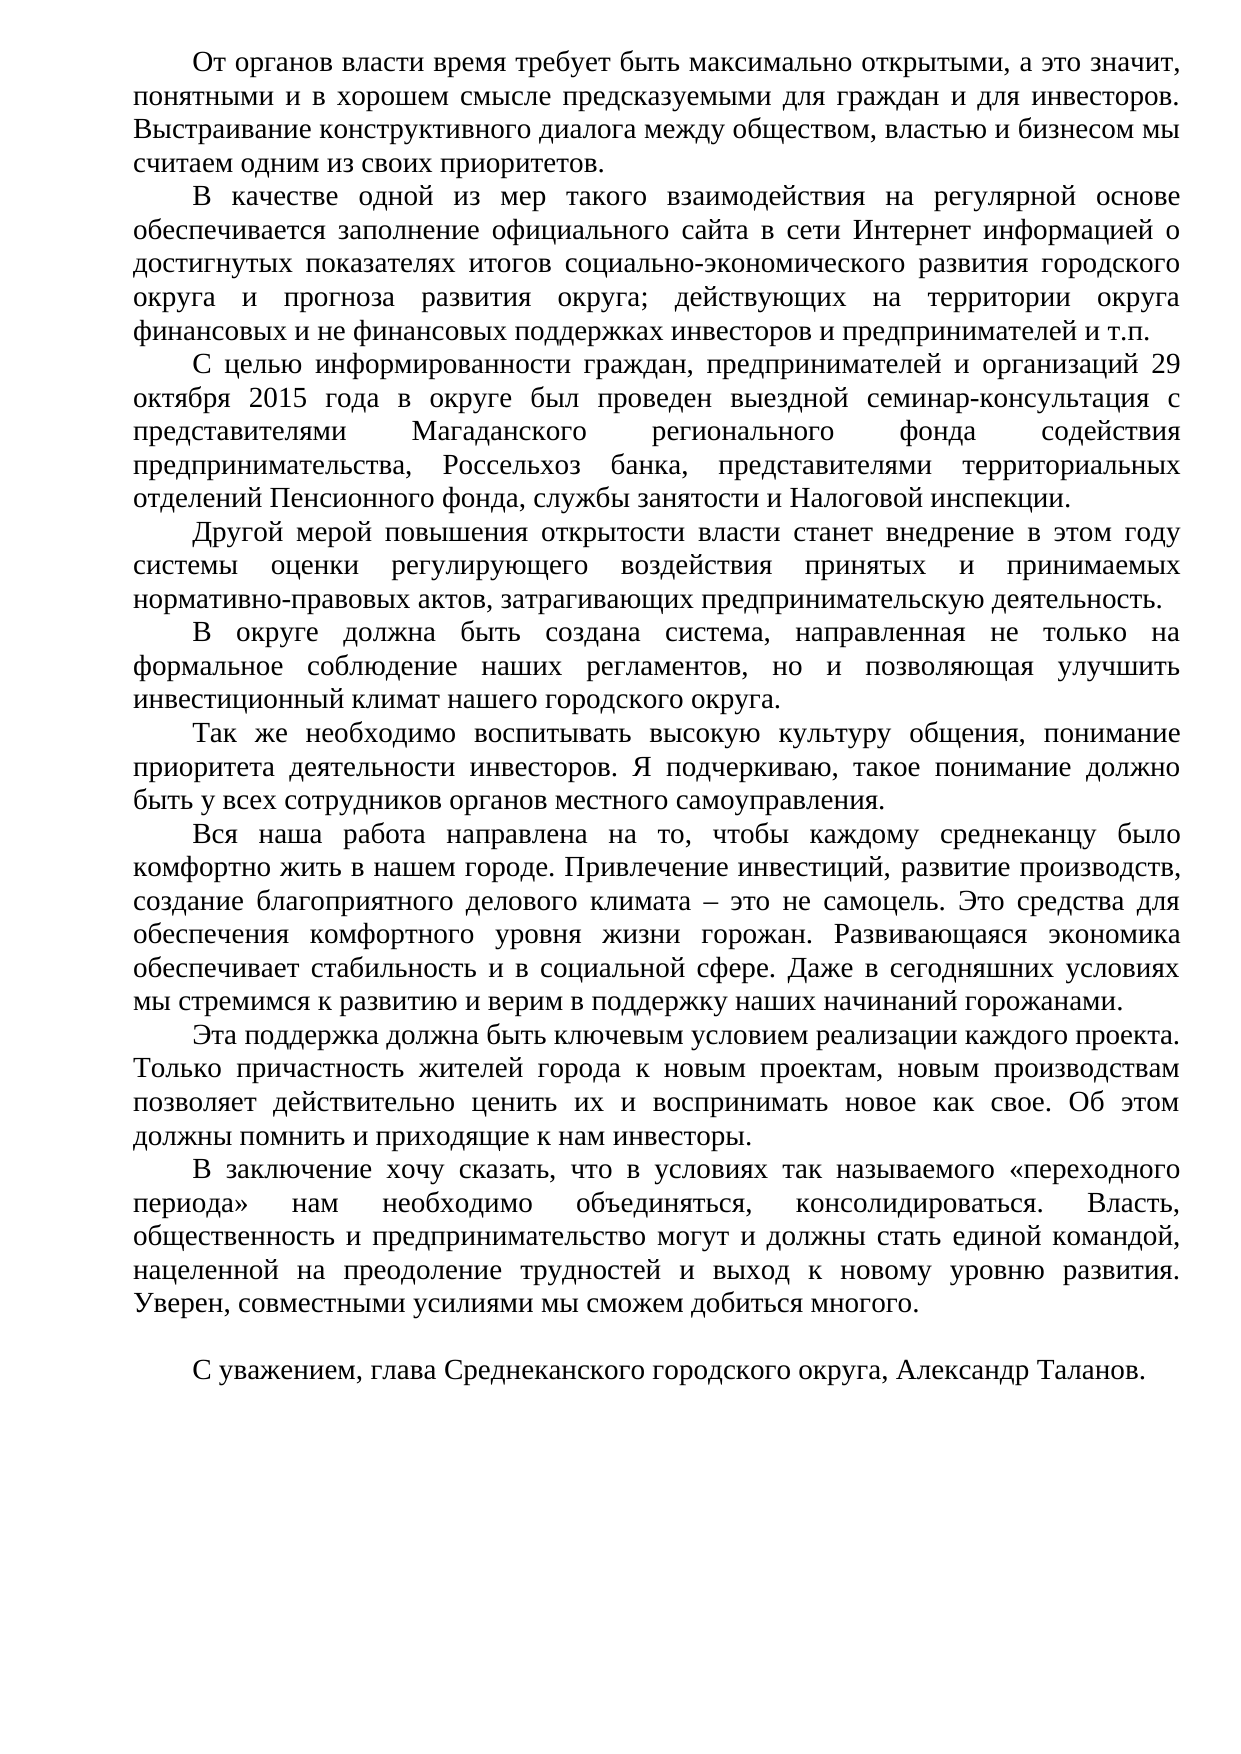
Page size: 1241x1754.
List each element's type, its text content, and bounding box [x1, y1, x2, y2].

text В качестве одной из мер такого взаимодействия на регулярной основе обеспечивается заполнение официального сайта в сети Интернет информацией о достигнутых показателях итогов социально-экономического развития городского округа и прогноза развития округа; действующих на территории округа финансовых и не финансовых поддержках инвесторов и предпринимателей и т.п. [133, 178, 1181, 346]
text Так же необходимо воспитывать высокую культуру общения, понимание приоритета деятельности инвесторов. Я подчеркиваю, такое понимание должно быть у всех сотрудников органов местного самоуправления. [133, 715, 1181, 816]
text С уважением, глава Среднеканского городского округа, Александр Таланов. [133, 1352, 1181, 1386]
text С целью информированности граждан, предпринимателей и организаций 29 октября 2015 года в округе был проведен выездной семинар-консультация с представителями Магаданского регионального фонда содействия предпринимательства, Россельхоз банка, представителями территориальных отделений Пенсионного фонда, службы занятости и Налоговой инспекции. [133, 346, 1181, 514]
text Другой мерой повышения открытости власти станет внедрение в этом году системы оценки регулирующего воздействия принятых и принимаемых нормативно-правовых актов, затрагивающих предпринимательскую деятельность. [133, 514, 1181, 614]
text Вся наша работа направлена на то, чтобы каждому среднеканцу было комфортно жить в нашем городе. Привлечение инвестиций, развитие производств, создание благоприятного делового климата – это не самоцель. Это средства для обеспечения комфортного уровня жизни горожан. Развивающаяся экономика обеспечивает стабильность и в социальной сфере. Даже в сегодняшних условиях мы стремимся к развитию и верим в поддержку наших начинаний горожанами. [133, 816, 1181, 1017]
text Эта поддержка должна быть ключевым условием реализации каждого проекта. Только причастность жителей города к новым проектам, новым производствам позволяет действительно ценить их и воспринимать новое как свое. Об этом должны помнить и приходящие к нам инвесторы. [133, 1017, 1181, 1151]
text В округе должна быть создана система, направленная не только на формальное соблюдение наших регламентов, но и позволяющая улучшить инвестиционный климат нашего городского округа. [133, 614, 1181, 715]
text От органов власти время требует быть максимально открытыми, а это значит, понятными и в хорошем смысле предсказуемыми для граждан и для инвесторов. Выстраивание конструктивного диалога между обществом, властью и бизнесом мы считаем одним из своих приоритетов. [133, 44, 1181, 178]
text В заключение хочу сказать, что в условиях так называемого «переходного периода» нам необходимо объединяться, консолидироваться. Власть, общественность и предпринимательство могут и должны стать единой командой, нацеленной на преодоление трудностей и выход к новому уровню развития. Уверен, совместными усилиями мы сможем добиться многого. [133, 1151, 1181, 1319]
